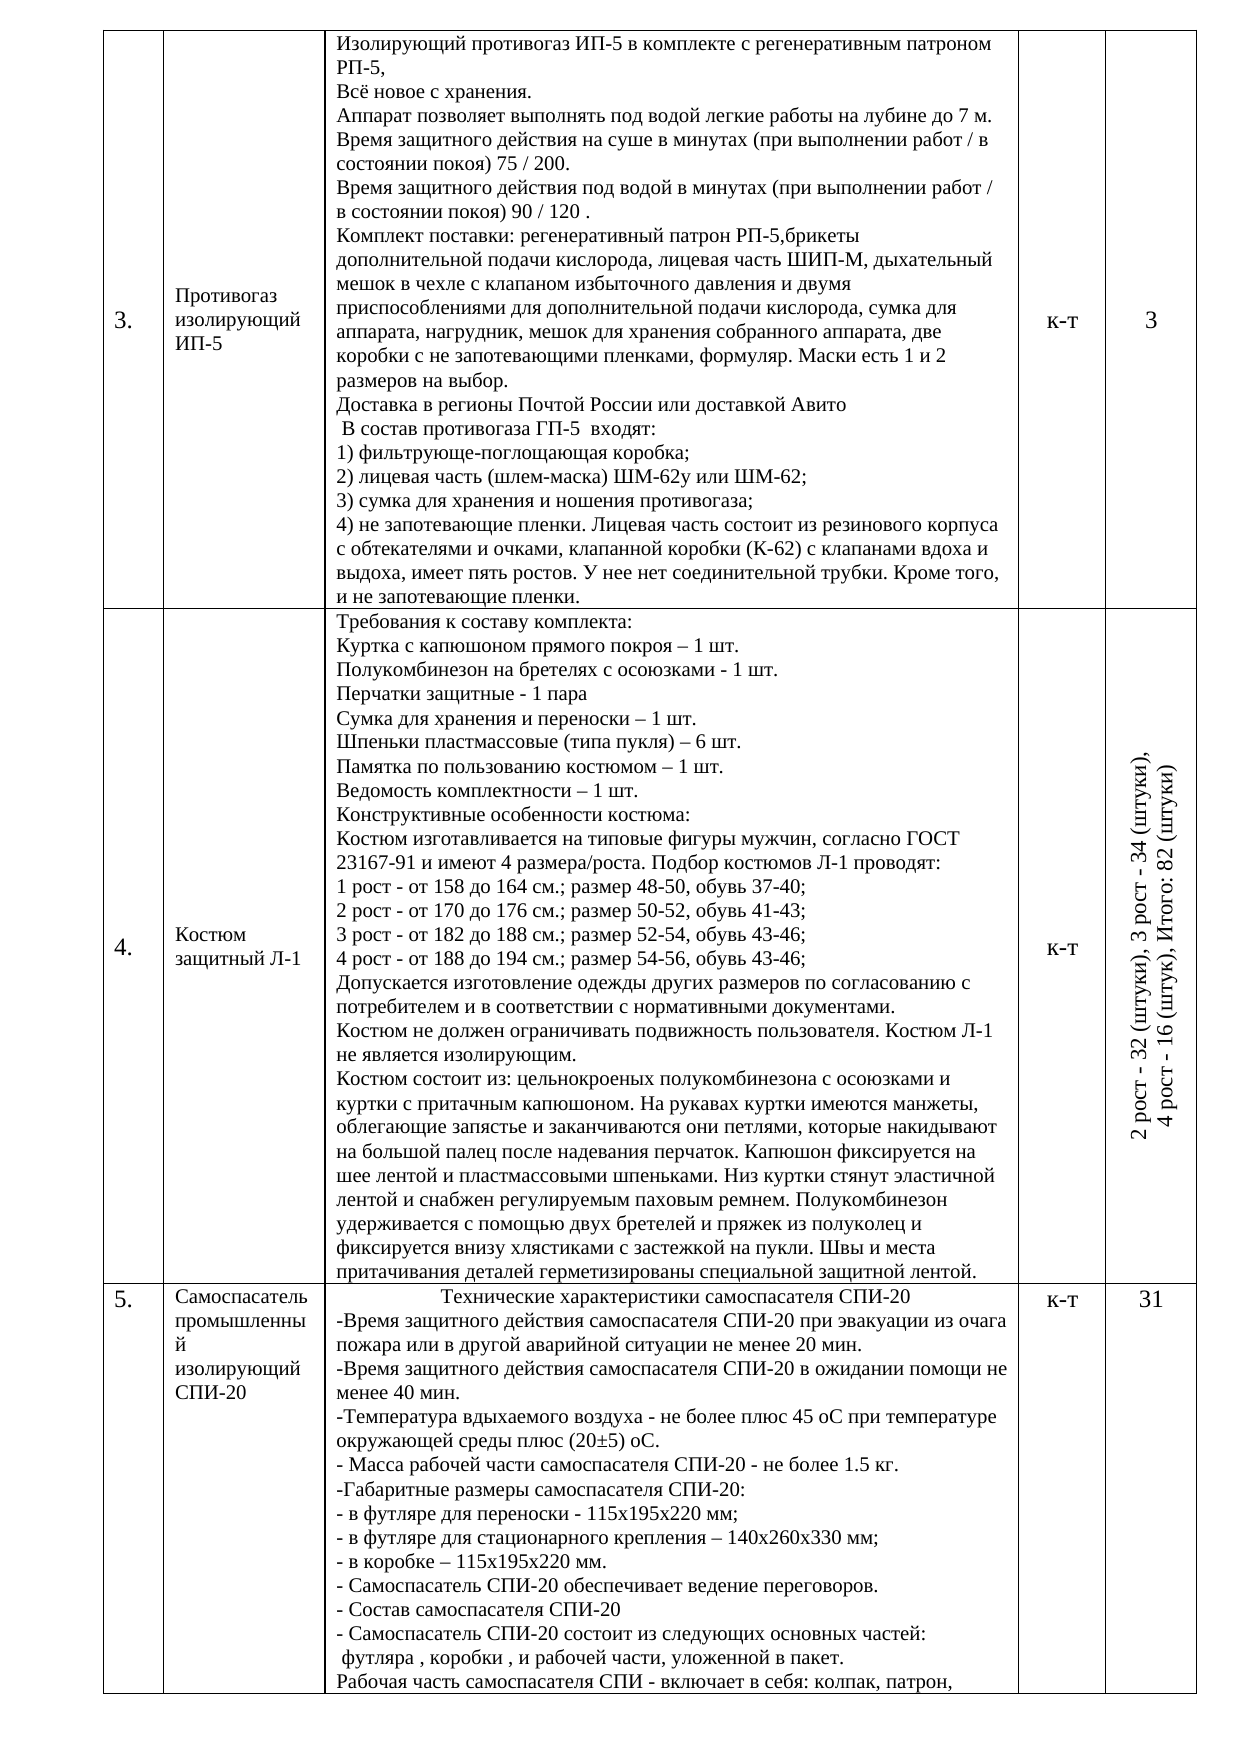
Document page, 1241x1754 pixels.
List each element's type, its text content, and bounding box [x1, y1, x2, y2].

table_cell к-т [1019, 609, 1105, 1283]
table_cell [164, 1284, 324, 1693]
table_cell Костюм защитный Л-1 [164, 609, 324, 1283]
table_cell 3 [1106, 31, 1196, 608]
table_cell Требования к составу комплекта: Куртка с капюшоном прямого покроя – 1 шт. Полукомбинезон на бретелях с осоюзками - 1 шт. Перчатки защитные - 1 пара Сумка для хранения и переноски – 1 шт. Шпеньки пластмассовые (типа пукля) – 6 шт. Памятка по пользованию костюмом – 1 шт. Ведомость комплектности – 1 шт. Конструктивные особенности костюма: Костюм изготавливается на типовые фигуры мужчин, согласно ГОСТ 23167-91 и имеют 4 размера/роста. Подбор костюмов Л-1 проводят: 1 рост - от 158 до 164 см.; размер 48-50, обувь 37-40; 2 рост - от 170 до 176 см.; размер 50-52, обувь 41-43; 3 рост - от 182 до 188 см.; размер 52-54, обувь 43-46; 4 рост - от 188 до 194 см.; размер 54-56, обувь 43-46; Допускается изготовление одежды других размеров по согласованию с потребителем и в соответствии с нормативными документами. Костюм не должен ограничивать подвижность пользователя. Костюм Л-1 не является изолирующим. Костюм состоит из: цельнокроеных полукомбинезона с осоюзками и куртки с притачным капюшоном. На рукавах куртки имеются манжеты, облегающие запястье и заканчиваются они петлями, которые накидывают на большой палец после надевания перчаток. Капюшон фиксируется на шее лентой и пластмассовыми шпеньками. Низ куртки стянут эластичной лентой и снабжен регулируемым паховым ремнем. Полукомбинезон удерживается с помощью двух бретелей и пряжек из полуколец и фиксируется внизу хлястиками с застежкой на пукли. Швы и места притачивания деталей герметизированы специальной защитной лентой. [326, 609, 1018, 1283]
table_cell [104, 31, 163, 608]
table_cell [104, 1284, 163, 1693]
table_cell [104, 609, 163, 1283]
table_cell Противогаз изолирующий ИП-5 [164, 31, 324, 608]
table_cell к-т [1019, 31, 1105, 608]
table_cell 31 [1106, 1284, 1196, 1693]
table_cell Изолирующий противогаз ИП-5 в комплекте с регенеративным патроном РП-5, Всё новое с хранения. Аппарат позволяет выполнять под водой легкие работы на лубине до 7 м. Время защитного действия на суше в минутах (при выполнении работ / в состоянии покоя) 75 / 200. Время защитного действия под водой в минутах (при выполнении работ / в состоянии покоя) 90 / 120 . Комплект поставки: регенеративный патрон РП-5,брикеты дополнительной подачи кислорода, лицевая часть ШИП-М, дыхательный мешок в чехле с клапаном избыточного давления и двумя приспособлениями для дополнительной подачи кислорода, сумка для аппарата, нагрудник, мешок для хранения собранного аппарата, две коробки с не запотевающими пленками, формуляр. Маски есть 1 и 2 размеров на выбор. Доставка в регионы Почтой России или доставкой Авито В состав противогаза ГП-5 входят: 1) фильтрующе-поглощающая коробка; 2) лицевая часть (шлем-маска) ШМ-62у или ШМ-62; 3) сумка для хранения и ношения противогаза; 4) не запотевающие пленки. Лицевая часть состоит из резинового корпуса с обтекателями и очками, клапанной коробки (К-62) с клапанами вдоха и выдоха, имеет пять ростов. У нее нет соединительной трубки. Кроме того, и не запотевающие пленки. [326, 31, 1018, 608]
table_cell к-т [1019, 1284, 1105, 1693]
table_cell 2 рост - 32 (штуки), 3 рост - 34 (штуки), 4 рост - 16 (штук), Итого: 82 (штуки) [1106, 609, 1196, 1283]
